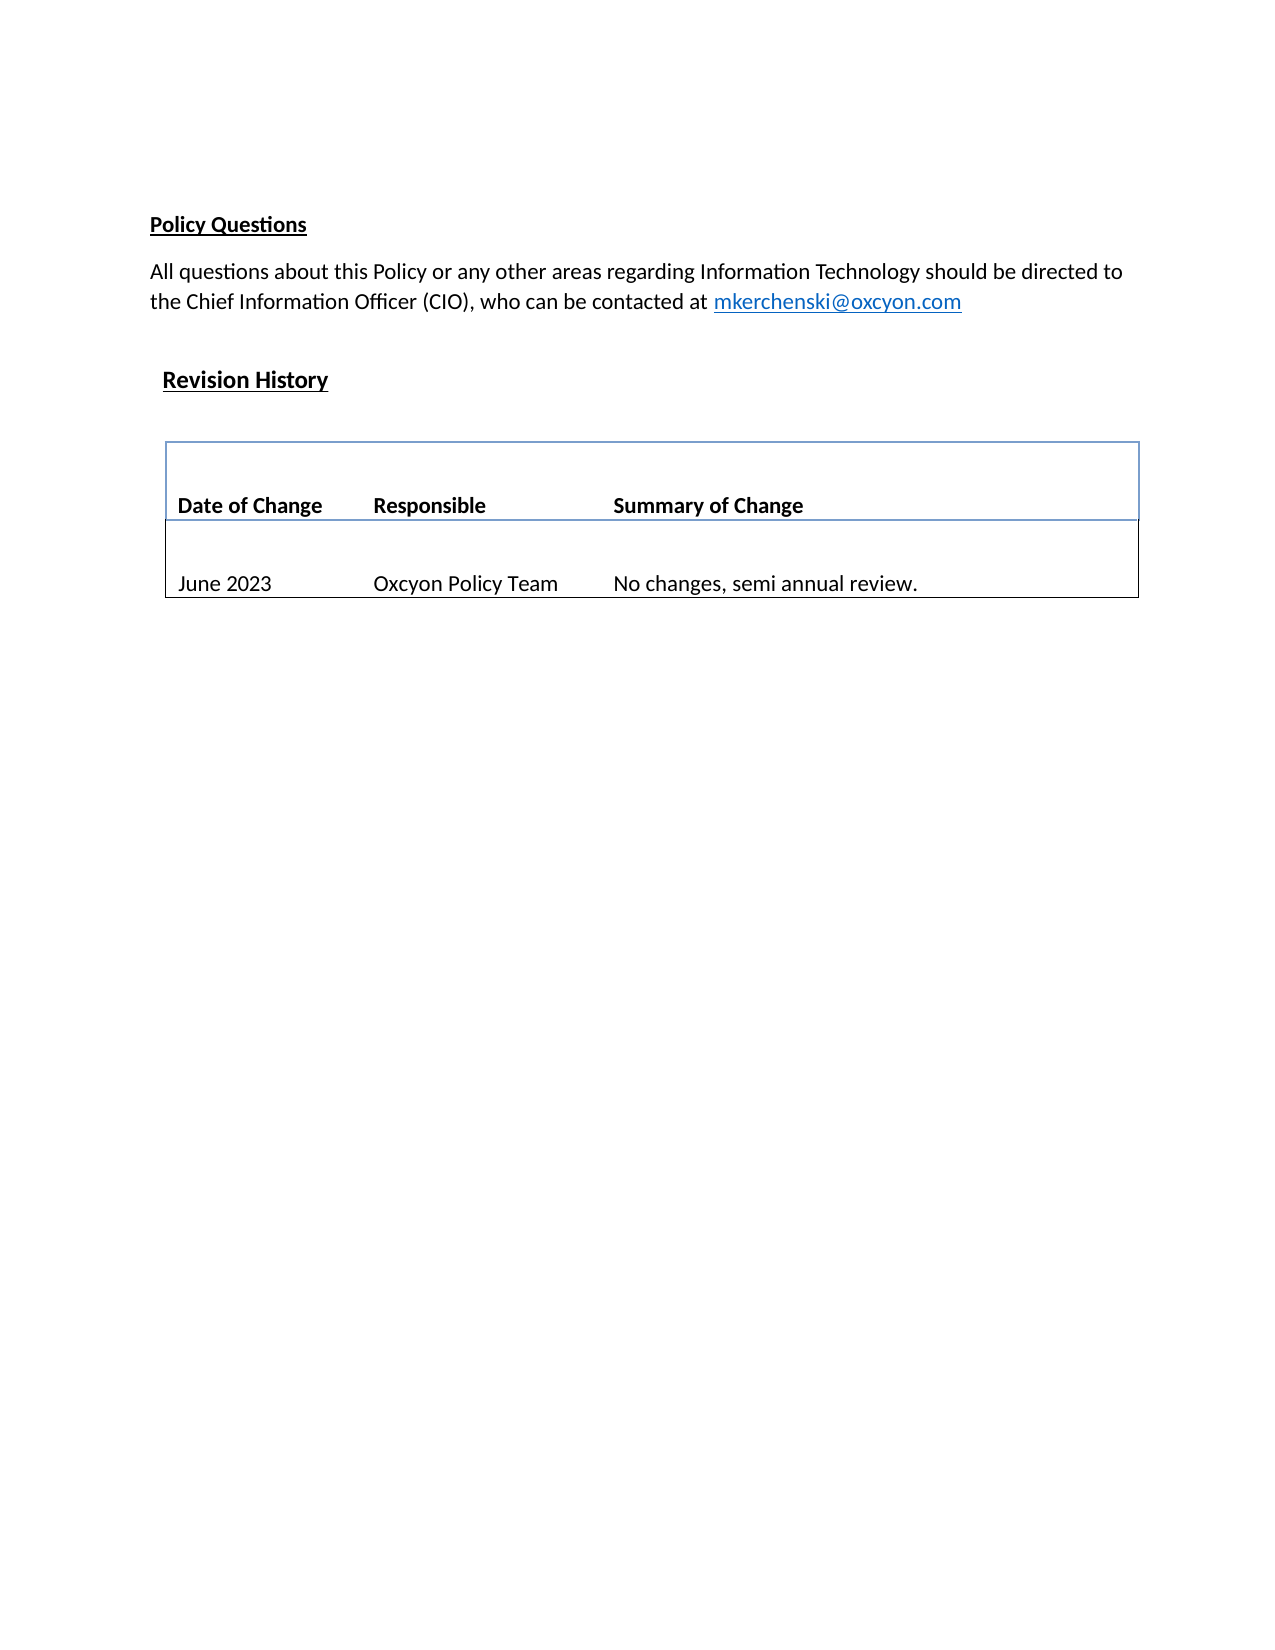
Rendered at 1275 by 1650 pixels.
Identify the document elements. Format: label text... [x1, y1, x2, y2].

table_header Summary of Change [570, 443, 1138, 519]
text Revision History [162, 364, 1125, 395]
text All questions about this Policy or any other areas regarding Information Technology should be directed to the Chief Information Officer (CIO), who can be contacted at mkerchenski@oxcyon.com [150, 257, 1125, 346]
table_cell No changes, semi annual review. [570, 519, 1138, 597]
table_cell Oxcyon Policy Team [346, 521, 570, 597]
table_header Date of Change [167, 443, 346, 519]
text Policy Questions [150, 150, 1125, 238]
table_cell June 2023 [166, 521, 346, 597]
table_header Responsible [346, 443, 570, 519]
